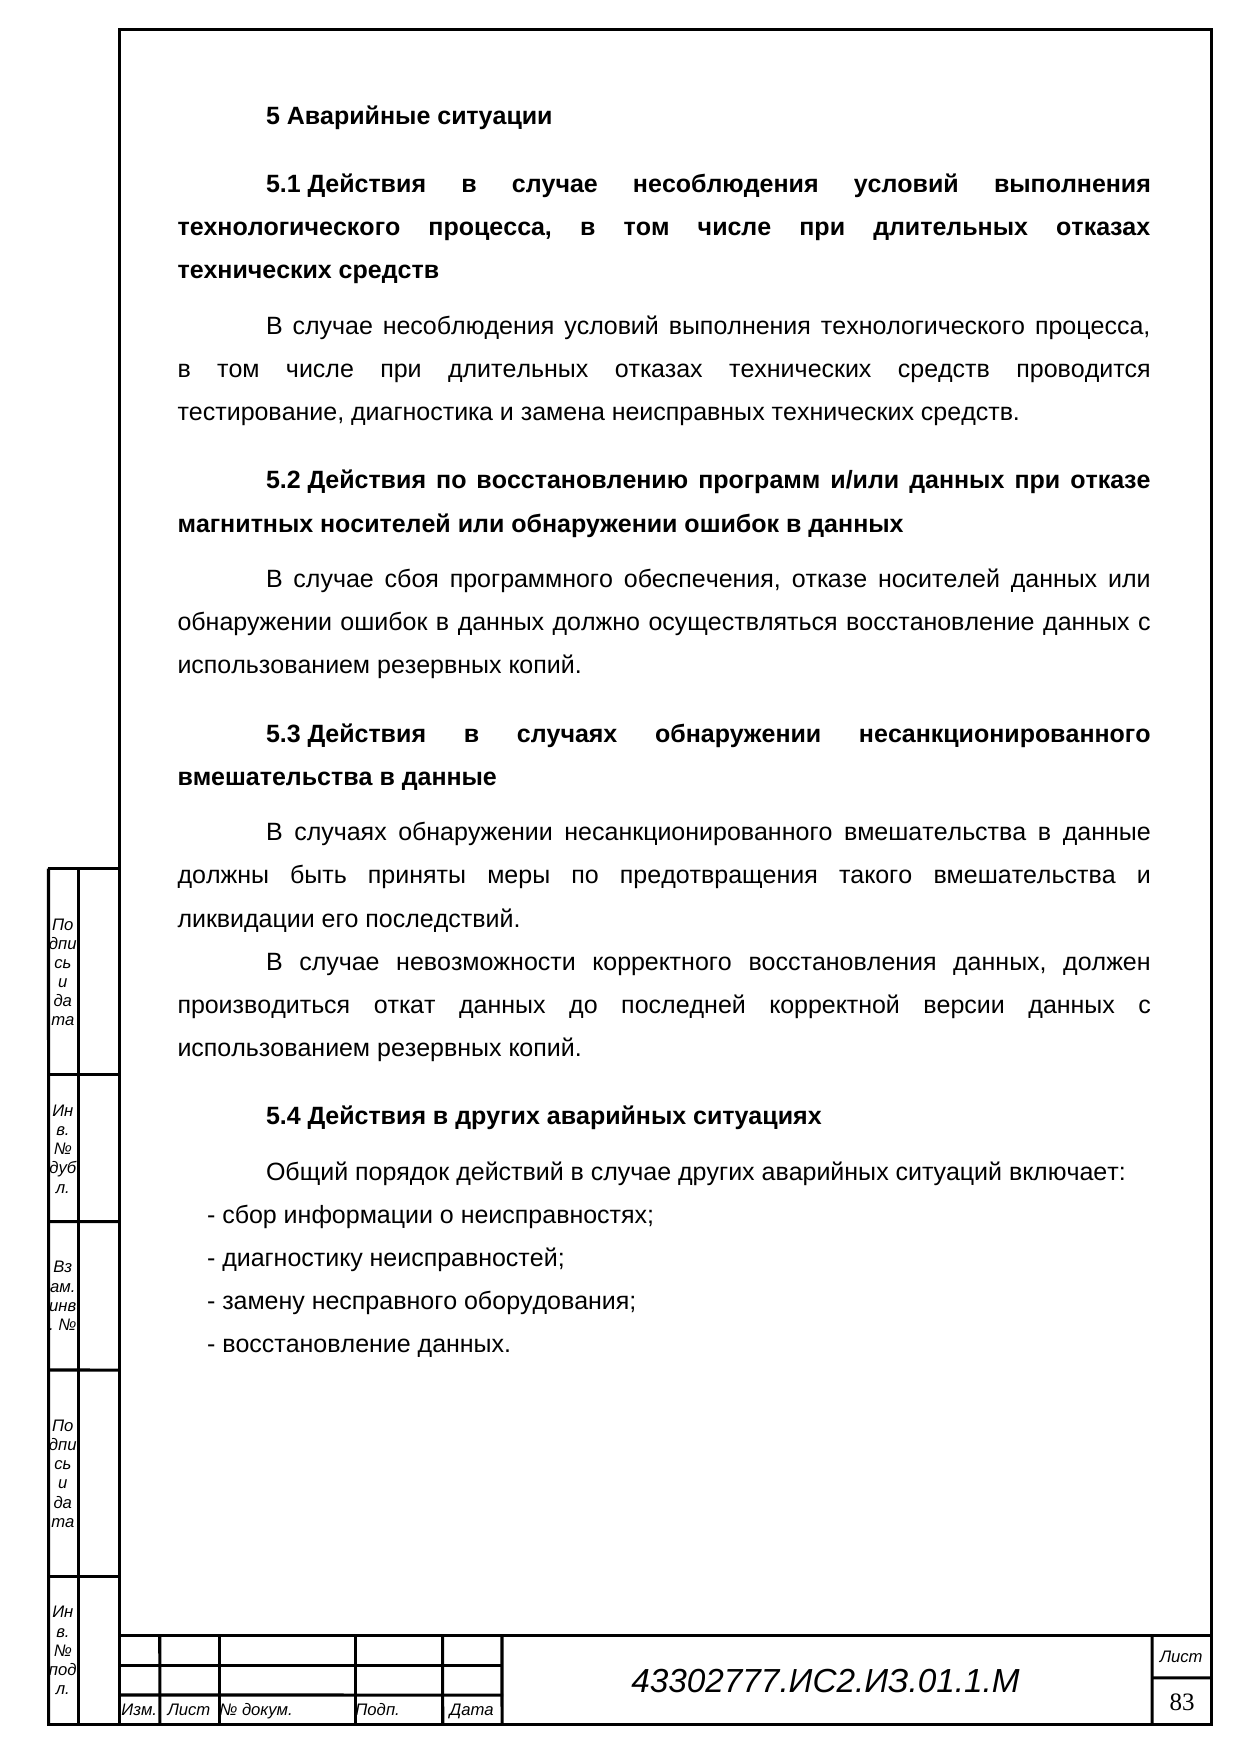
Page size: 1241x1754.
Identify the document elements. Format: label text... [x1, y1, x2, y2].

text В случае невозможности корректного восстановления данных, должен производиться откат данных до последней корректной версии данных с использованием резервных копий. [177, 947, 1152, 1062]
text Общий порядок действий в случае других аварийных ситуаций включает: [177, 1157, 1152, 1186]
text В случае несоблюдения условий выполнения технологического процесса, в том числе при длительных отказах технических средств проводится тестирование, диагностика и замена неисправных технических средств. [177, 311, 1152, 426]
list сбор информации о неисправностях; [177, 1200, 1152, 1229]
text В случае сбоя программного обеспечения, отказе носителей данных или обнаружении ошибок в данных должно осуществляться восстановление данных с использованием резервных копий. [177, 564, 1152, 679]
text Аварийные ситуации [177, 101, 1152, 130]
list замену несправного оборудования; [177, 1286, 1152, 1315]
text В случаях обнаружении несанкционированного вмешательства в данные должны быть приняты меры по предотвращения такого вмешательства и ликвидации его последствий. [177, 817, 1152, 932]
list диагностику неисправностей; [177, 1243, 1152, 1272]
text Действия в случае несоблюдения условий выполнения технологического процесса, в том числе при длительных отказах технических средств [177, 169, 1152, 284]
list восстановление данных. [177, 1329, 1152, 1358]
text Действия в случаях обнаружении несанкционированного вмешательства в данные [177, 719, 1152, 791]
text Действия по восстановлению программ и/или данных при отказе магнитных носителей или обнаружении ошибок в данных [177, 466, 1152, 537]
text Действия в других аварийных ситуациях [177, 1101, 1152, 1130]
